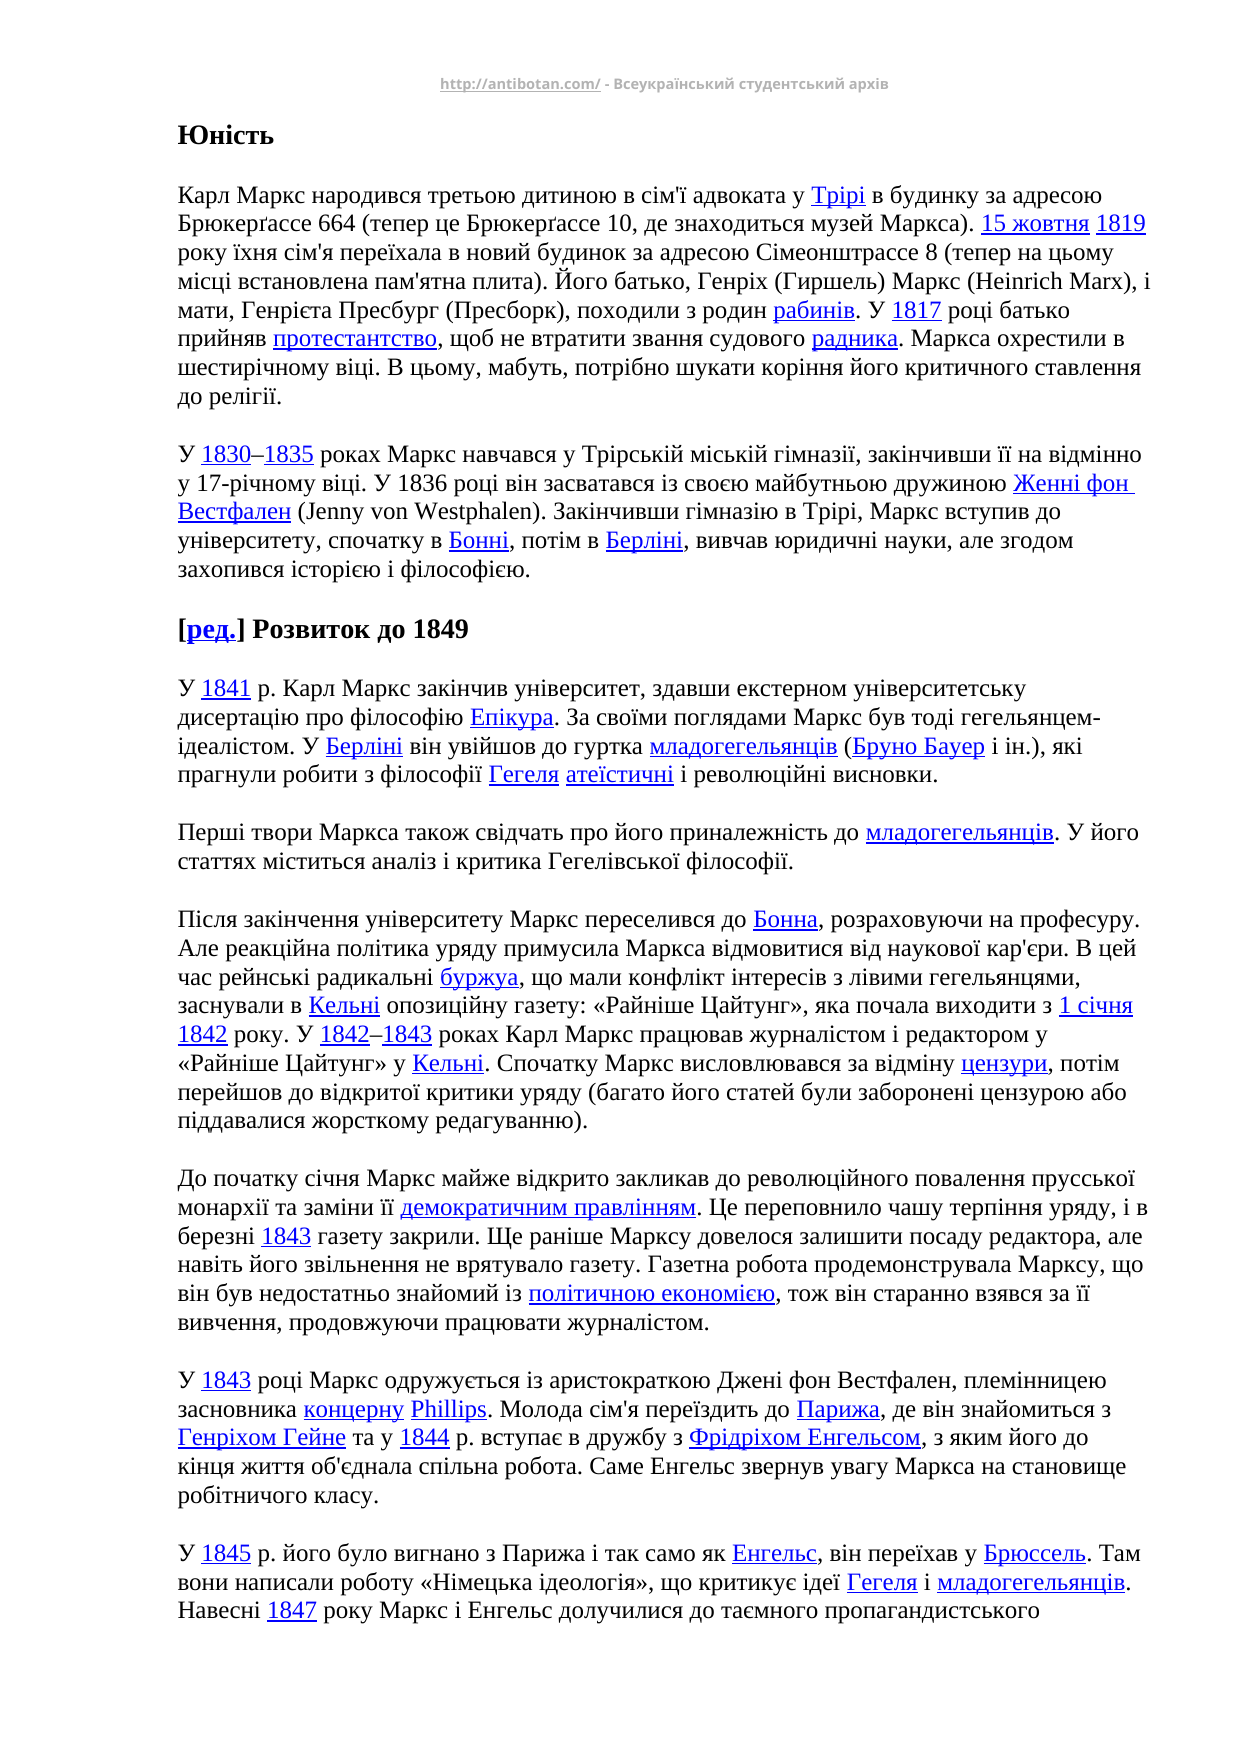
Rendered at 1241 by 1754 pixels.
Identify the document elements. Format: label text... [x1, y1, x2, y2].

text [177, 1538, 1152, 1624]
text У 1841 р. Карл Маркс закінчив університет, здавши екстерном університетську дисертацію про філософію Епікура. За своїми поглядами Маркс був тоді гегельянцем-ідеалістом. У Берліні він увійшов до гуртка младогегельянців (Бруно Бауер і ін.), які прагнули робити з філософії Гегеля атеїстичні і революційні висновки. [177, 673, 1152, 788]
text До початку січня Маркс майже відкрито закликав до революційного повалення прусської монархії та заміни її демократичним правлінням. Це переповнило чашу терпіння уряду, і в березні 1843 газету закрили. Ще раніше Марксу довелося залишити посаду редактора, але навіть його звільнення не врятувало газету. Газетна робота продемонструвала Марксу, що він був недостатньо знайомий із політичною економією, тож він старанно взявся за її вивчення, продовжуючи працювати журналістом. [177, 1163, 1152, 1336]
text Юність [177, 118, 1152, 151]
text У 1830–1835 роках Маркс навчався у Трірській міській гімназії, закінчивши її на відмінно у 17-річному віці. У 1836 році він засватався із своєю майбутньою дружиною Женні фон Вестфален (Jenny von Westphalen). Закінчивши гімназію в Трірі, Маркс вступив до університету, спочатку в Бонні, потім в Берліні, вивчав юридичні науки, але згодом захопився історією і філософією. [177, 439, 1152, 583]
text Після закінчення університету Маркс переселився до Бонна, розраховуючи на професуру. Але реакційна політика уряду примусила Маркса відмовитися від наукової кар'єри. В цей час рейнські радикальні буржуа, що мали конфлікт інтересів з лівими гегельянцями, заснували в Кельні опозиційну газету: «Райніше Цайтунг», яка почала виходити з 1 січня 1842 року. У 1842–1843 роках Карл Маркс працював журналістом і редактором у «Райніше Цайтунг» у Кельні. Спочатку Маркс висловлювався за відміну цензури, потім перейшов до відкритої критики уряду (багато його статей були заборонені цензурою або піддавалися жорсткому редагуванню). [177, 904, 1152, 1134]
text У 1843 році Маркс одружується із аристократкою Джені фон Вестфален, племінницею засновника концерну Phillips. Молода сім'я переїздить до Парижа, де він знайомиться з Генріхом Гейне та у 1844 р. вступає в дружбу з Фрідріхом Енгельсом, з яким його до кінця життя об'єднала спільна робота. Саме Енгельс звернув увагу Маркса на становище робітничого класу. [177, 1365, 1152, 1509]
text [ред.] Розвиток до 1849 [177, 612, 1152, 644]
text Перші твори Маркса також свідчать про його приналежність до младогегельянців. У його статтях міститься аналіз і критика Гегелівської філософії. [177, 817, 1152, 875]
text Карл Маркс народився третьою дитиною в сім'ї адвоката у Трірі в будинку за адресою Брюкерґассе 664 (тепер це Брюкерґассе 10, де знаходиться музей Маркса). 15 жовтня 1819 року їхня сім'я переїхала в новий будинок за адресою Сімеонштрассе 8 (тепер на цьому місці встановлена пам'ятна плита). Його батько, Генріх (Гиршель) Маркс (Heinrich Marx), і мати, Генрієта Пресбург (Пресборк), походили з родин рабинів. У 1817 році батько прийняв протестантство, щоб не втратити звання судового радника. Маркса охрестили в шестирічному віці. В цьому, мабуть, потрібно шукати коріння його критичного ставлення до релігії. [177, 180, 1152, 410]
